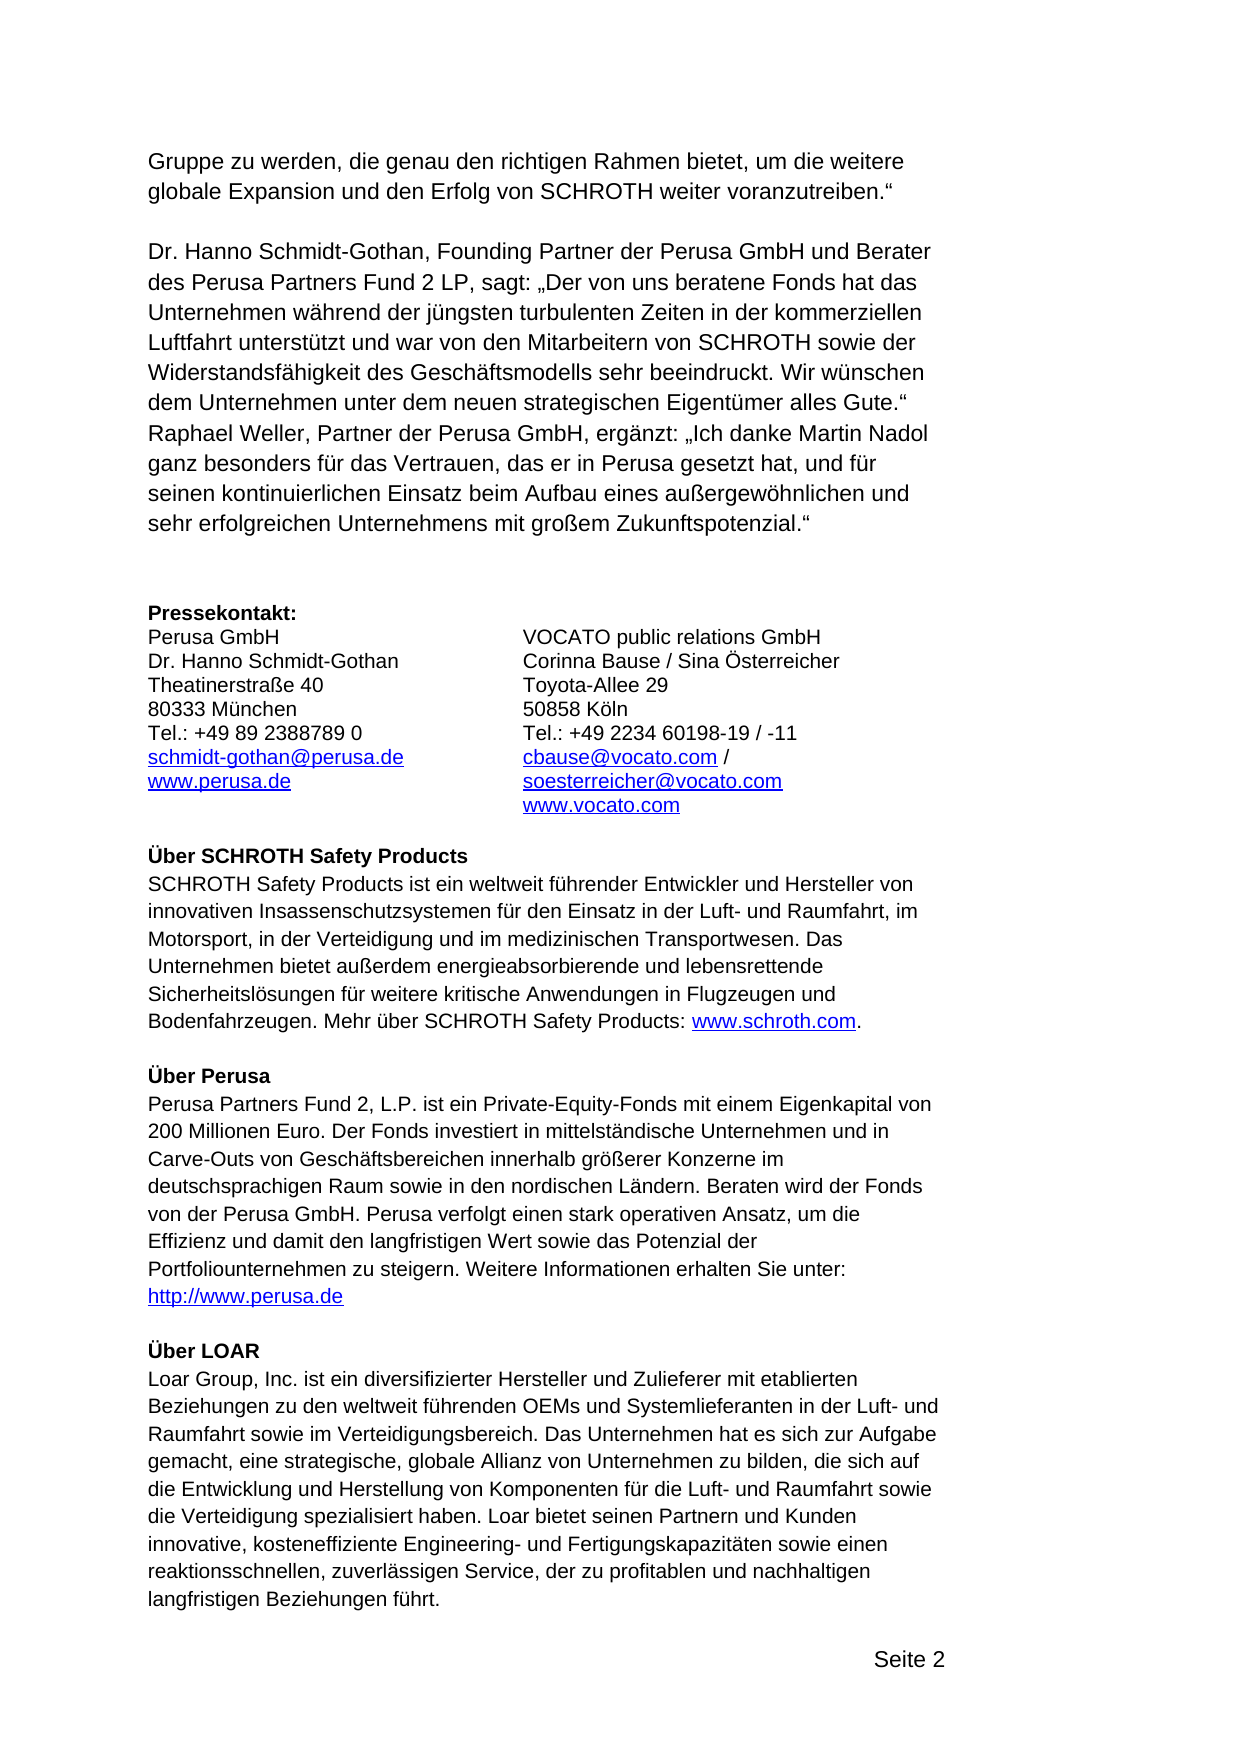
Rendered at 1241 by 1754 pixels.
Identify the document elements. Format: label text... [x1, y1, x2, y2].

text Über Perusa [148, 1064, 945, 1088]
text Perusa Partners Fund 2, L.P. ist ein Private-Equity-Fonds mit einem Eigenkapital von 200 Millionen Euro. Der Fonds investiert in mittelständische Unternehmen und in Carve-Outs von Geschäftsbereichen innerhalb größerer Konzerne im deutschsprachigen Raum sowie in den nordischen Ländern. Beraten wird der Fonds von der Perusa GmbH. Perusa verfolgt einen stark operativen Ansatz, um die Effizienz und damit den langfristigen Wert sowie das Potenzial der Portfoliounternehmen zu steigern. Weitere Informationen erhalten Sie unter: http://www.perusa.de [148, 1091, 945, 1308]
text Tel.: +49 89 2388789 0 Tel.: +49 2234 60198-19 / -11 [148, 721, 945, 744]
text Loar Group, Inc. ist ein diversifizierter Hersteller und Zulieferer mit etablierten Beziehungen zu den weltweit führenden OEMs und Systemlieferanten in der Luft- und Raumfahrt sowie im Verteidigungsbereich. Das Unternehmen hat es sich zur Aufgabe gemacht, eine strategische, globale Allianz von Unternehmen zu bilden, die sich auf die Entwicklung und Herstellung von Komponenten für die Luft- und Raumfahrt sowie die Verteidigung spezialisiert haben. Loar bietet seinen Partnern und Kunden innovative, kosteneffiziente Engineering- und Fertigungskapazitäten sowie einen reaktionsschnellen, zuverlässigen Service, der zu profitablen und nachhaltigen langfristigen Beziehungen führt. [148, 1366, 945, 1610]
text Pressekontakt: [148, 601, 945, 625]
text Über SCHROTH Safety Products [148, 844, 945, 868]
text Theatinerstraße 40 Toyota-Allee 29 [148, 673, 945, 697]
text www.perusa.de soesterreicher@vocato.com [148, 768, 945, 792]
text Perusa GmbH VOCATO public relations GmbH [148, 625, 945, 649]
text schmidt-gothan@perusa.de cbause@vocato.com / [148, 744, 945, 768]
text 80333 München 50858 Köln [148, 697, 945, 721]
text Über LOAR [148, 1339, 945, 1363]
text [148, 148, 945, 204]
text www.vocato.com [148, 792, 945, 816]
text SCHROTH Safety Products ist ein weltweit führender Entwickler und Hersteller von innovativen Insassenschutzsystemen für den Einsatz in der Luft- und Raumfahrt, im Motorsport, in der Verteidigung und im medizinischen Transportwesen. Das Unternehmen bietet außerdem energieabsorbierende und lebensrettende Sicherheitslösungen für weitere kritische Anwendungen in Flugzeugen und Bodenfahrzeugen. Mehr über SCHROTH Safety Products: www.schroth.com. [148, 871, 945, 1033]
text Dr. Hanno Schmidt-Gothan Corinna Bause / Sina Österreicher [148, 649, 945, 673]
text Dr. Hanno Schmidt-Gothan, Founding Partner der Perusa GmbH und Berater des Perusa Partners Fund 2 LP, sagt: „Der von uns beratene Fonds hat das Unternehmen während der jüngsten turbulenten Zeiten in der kommerziellen Luftfahrt unterstützt und war von den Mitarbeitern von SCHROTH sowie der Widerstandsfähigkeit des Geschäftsmodells sehr beeindruckt. Wir wünschen dem Unternehmen unter dem neuen strategischen Eigentümer alles Gute.“ Raphael Weller, Partner der Perusa GmbH, ergänzt: „Ich danke Martin Nadol ganz besonders für das Vertrauen, das er in Perusa gesetzt hat, und für seinen kontinuierlichen Einsatz beim Aufbau eines außergewöhnlichen und sehr erfolgreichen Unternehmens mit großem Zukunftspotenzial.“ [148, 238, 945, 537]
